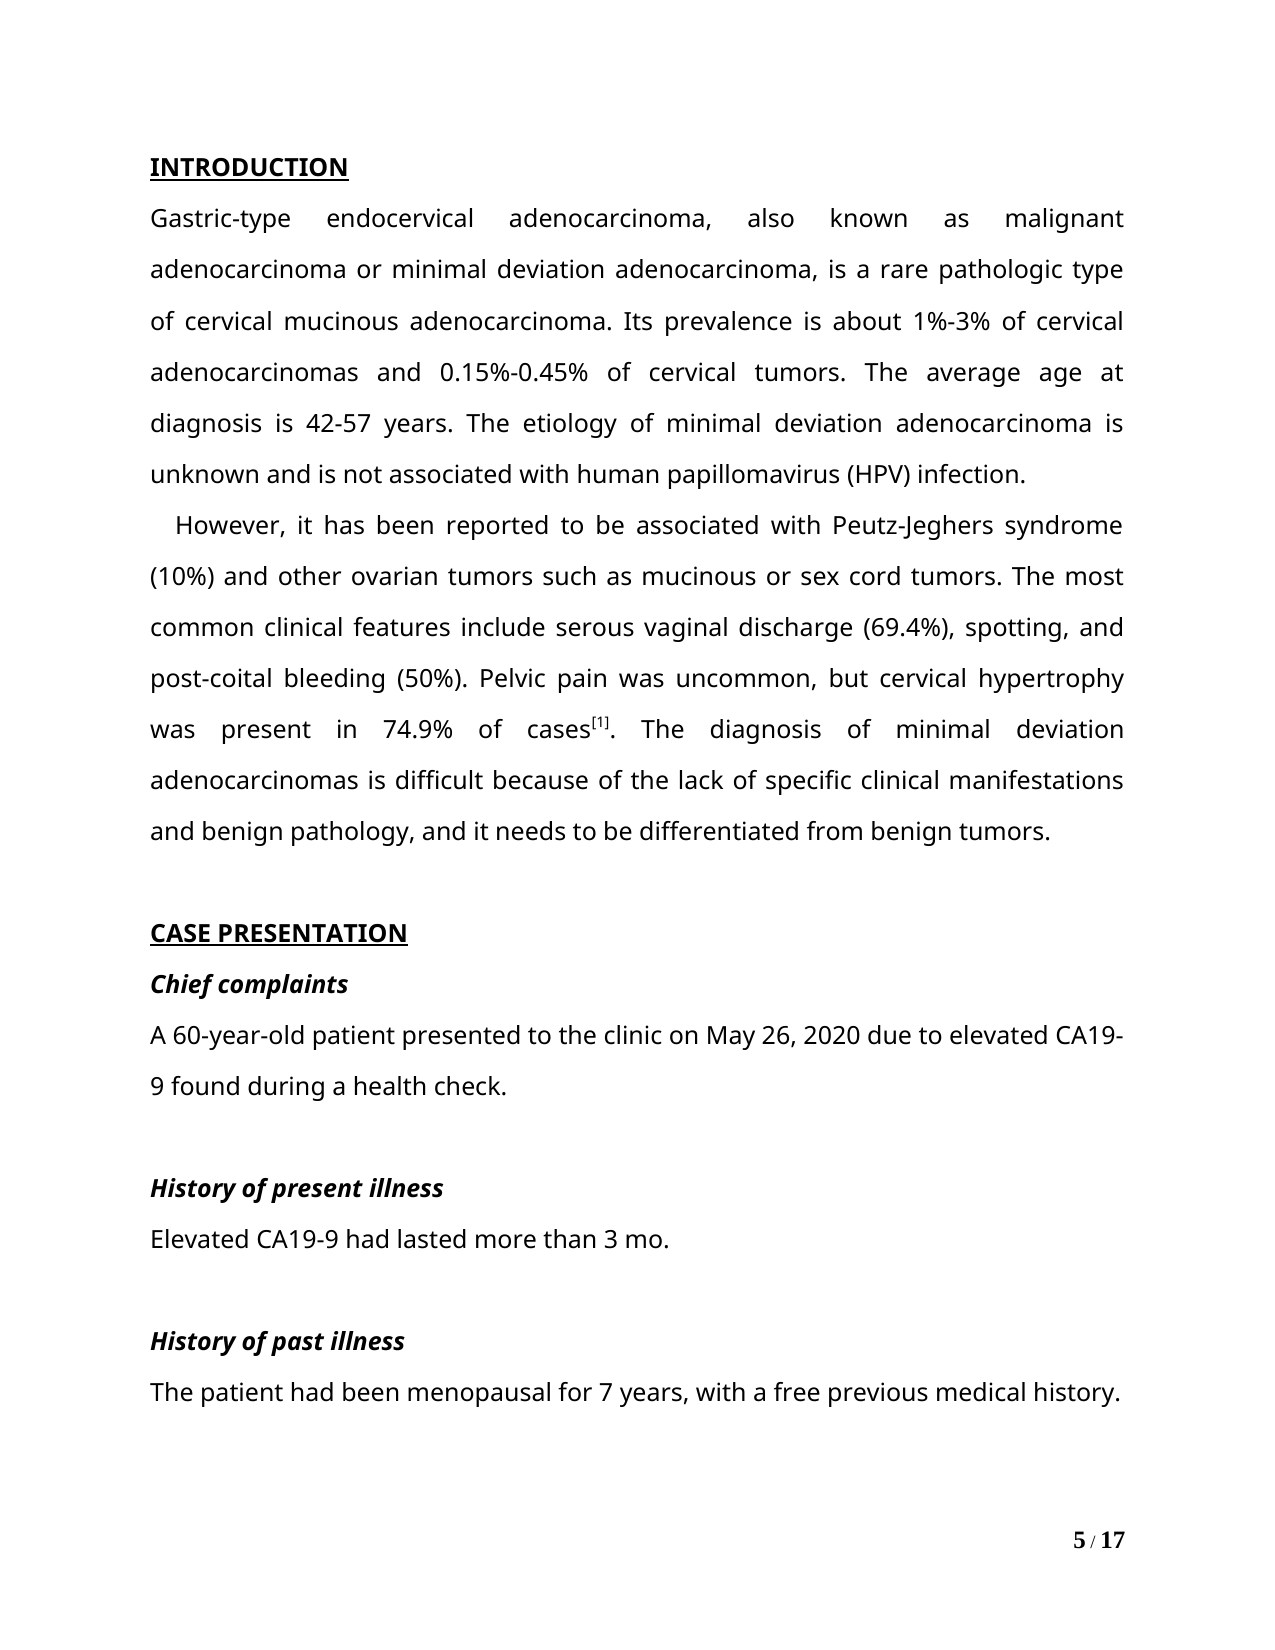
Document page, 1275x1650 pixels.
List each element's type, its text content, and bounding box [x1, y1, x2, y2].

text CASE PRESENTATION [150, 916, 1125, 950]
text INTRODUCTION [150, 150, 1125, 184]
text However, it has been reported to be associated with Peutz-Jeghers syndrome (10%) and other ovarian tumors such as mucinous or sex cord tumors. The most common clinical features include serous vaginal discharge (69.4%), spotting, and post-coital bleeding (50%). Pelvic pain was uncommon, but cervical hypertrophy was present in 74.9% of cases[1]. The diagnosis of minimal deviation adenocarcinomas is difficult because of the lack of specific clinical manifestations and benign pathology, and it needs to be differentiated from benign tumors. [150, 507, 1125, 848]
subtitle History of present illness [150, 1171, 1125, 1205]
text Gastric-type endocervical adenocarcinoma, also known as malignant adenocarcinoma or minimal deviation adenocarcinoma, is a rare pathologic type of cervical mucinous adenocarcinoma. Its prevalence is about 1%-3% of cervical adenocarcinomas and 0.15%-0.45% of cervical tumors. The average age at diagnosis is 42-57 years. The etiology of minimal deviation adenocarcinoma is unknown and is not associated with human papillomavirus (HPV) infection. [150, 201, 1125, 490]
subtitle Chief complaints [150, 967, 1125, 1001]
text Elevated CA19-9 had lasted more than 3 mo. [150, 1222, 1125, 1256]
subtitle History of past illness [150, 1324, 1125, 1358]
text A 60-year-old patient presented to the clinic on May 26, 2020 due to elevated CA19-9 found during a health check. [150, 1018, 1125, 1103]
text The patient had been menopausal for 7 years, with a free previous medical history. [150, 1375, 1125, 1409]
